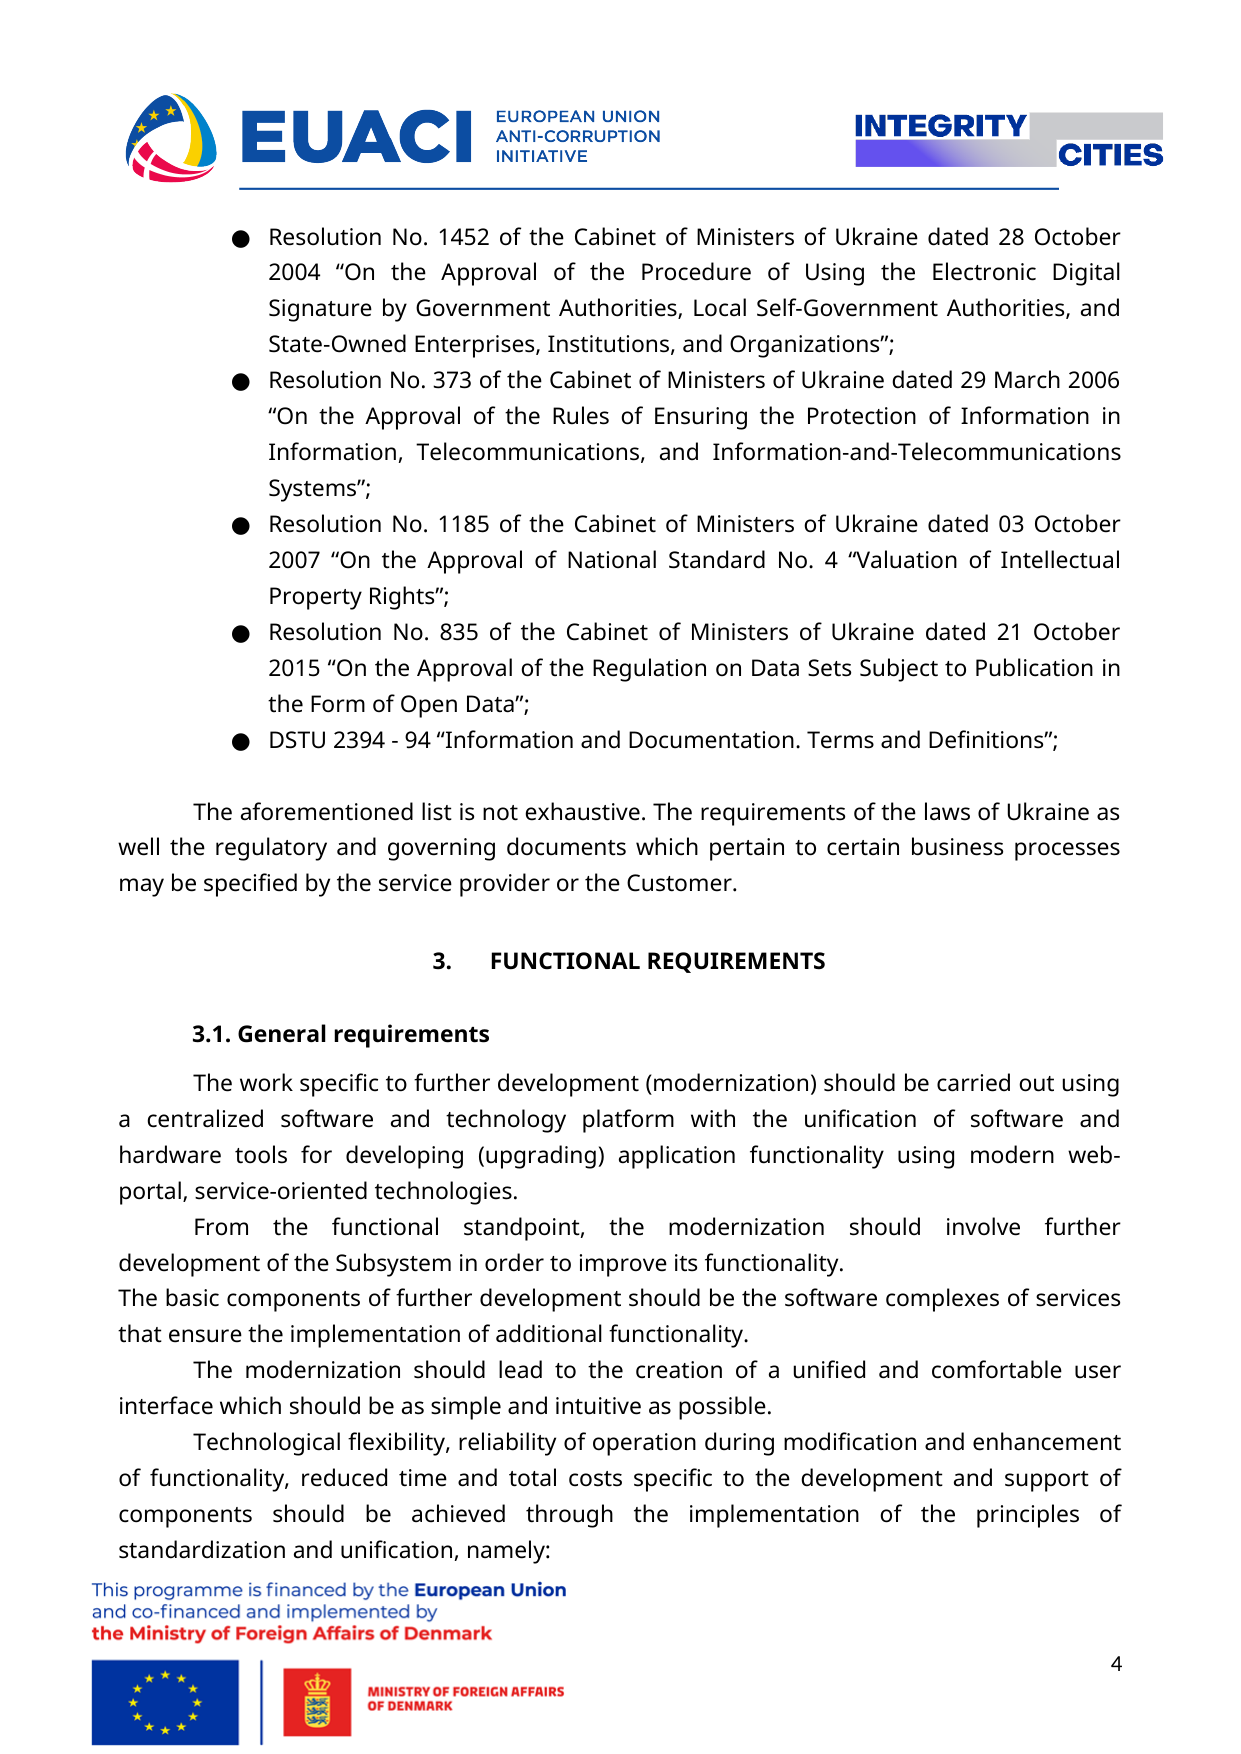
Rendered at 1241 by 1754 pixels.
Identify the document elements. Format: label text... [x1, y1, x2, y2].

subtitle 3.1. General requirements [192, 1018, 1122, 1049]
picture [86, 1571, 597, 1754]
text The modernization should lead to the creation of a unified and comfortable user interface which should be as simple and intuitive as possible. [118, 1354, 1122, 1421]
text From the functional standpoint, the modernization should involve further development of the Subsystem in order to improve its functionality. [118, 1211, 1122, 1278]
text The basic components of further development should be the software complexes of services that ensure the implementation of additional functionality. [118, 1282, 1122, 1349]
text Technological flexibility, reliability of operation during modification and enhancement of functionality, reduced time and total costs specific to the development and support of components should be achieved through the implementation of the principles of standardization and unification, namely: [118, 1426, 1122, 1565]
list Resolution No. 835 of the Cabinet of Ministers of Ukraine dated 21 October 2015 “On the Approval of the Regulation on Data Sets Subject to Publication in the Form of Open Data”; [231, 616, 1122, 719]
list DSTU 2394 - 94 “Information and Documentation. Terms and Definitions”; [231, 723, 1122, 755]
subtitle FUNCTIONAL REQUIREMENTS [156, 945, 1122, 976]
text The aforementioned list is not exhaustive. The requirements of the laws of Ukraine as well the regulatory and governing documents which pertain to certain business processes may be specified by the service provider or the Customer. [118, 795, 1122, 898]
list Resolution No. 1452 of the Cabinet of Ministers of Ukraine dated 28 October 2004 “On the Approval of the Procedure of Using the Electronic Digital Signature by Government Authorities, Local Self-Government Authorities, and State-Owned Enterprises, Institutions, and Organizations”; [231, 220, 1122, 359]
list Resolution No. 1185 of the Cabinet of Ministers of Ukraine dated 03 October 2007 “On the Approval of National Standard No. 4 “Valuation of Intellectual Property Rights”; [231, 508, 1122, 611]
text The work specific to further development (modernization) should be carried out using a centralized software and technology platform with the unification of software and hardware tools for developing (upgrading) application functionality using modern web-portal, service-oriented technologies. [118, 1067, 1122, 1206]
picture [118, 25, 1214, 255]
list Resolution No. 373 of the Cabinet of Ministers of Ukraine dated 29 March 2006 “On the Approval of the Rules of Ensuring the Protection of Information in Information, Telecommunications, and Information-and-Telecommunications Systems”; [231, 364, 1122, 503]
